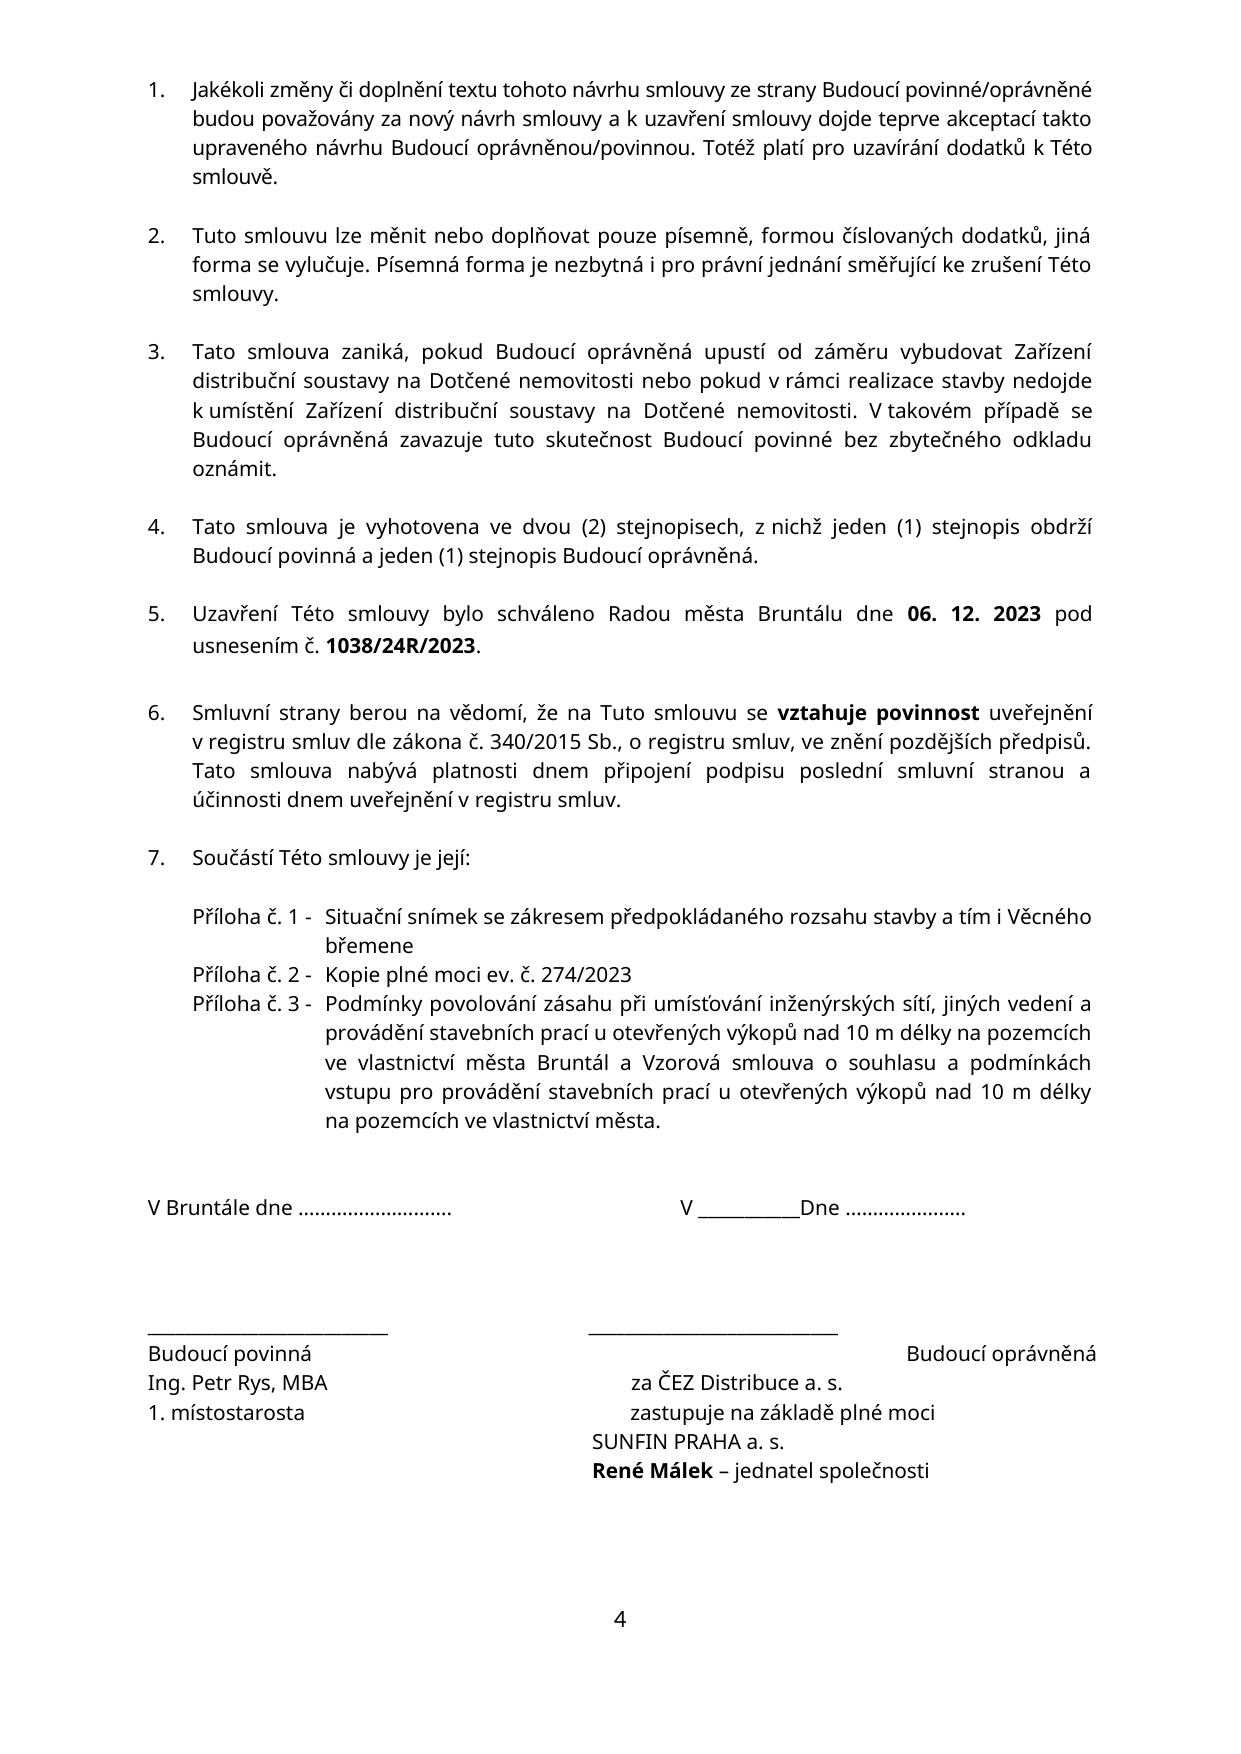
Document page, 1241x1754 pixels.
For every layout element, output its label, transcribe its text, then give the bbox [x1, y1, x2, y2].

list Tato smlouva zaniká, pokud Budoucí oprávněná upustí od záměru vybudovat Zařízení distribuční soustavy na Dotčené nemovitosti nebo pokud v rámci realizace stavby nedojde k umístění Zařízení distribuční soustavy na Dotčené nemovitosti. V takovém případě se Budoucí oprávněná zavazuje tuto skutečnost Budoucí povinné bez zbytečného odkladu oznámit. [148, 336, 1093, 482]
text V Bruntále dne ………………………. V ___________Dne …………………. [148, 1192, 1093, 1222]
list Smluvní strany berou na vědomí, že na Tuto smlouvu se vztahuje povinnost uveřejnění v registru smluv dle zákona č. 340/2015 Sb., o registru smluv, ve znění pozdějších předpisů. Tato smlouva nabývá platnosti dnem připojení podpisu poslední smluvní stranou a účinnosti dnem uveřejnění v registru smluv. [148, 697, 1093, 813]
list Tuto smlouvu lze měnit nebo doplňovat pouze písemně, formou číslovaných dodatků, jiná forma se vylučuje. Písemná forma je nezbytná i pro právní jednání směřující ke zrušení Této smlouvy. [148, 220, 1093, 307]
text Budoucí povinná Budoucí oprávněná [148, 1338, 1093, 1367]
list Tato smlouva je vyhotovena ve dvou (2) stejnopisech, z nichž jeden (1) stejnopis obdrží Budoucí povinná a jeden (1) stejnopis Budoucí oprávněná. [148, 511, 1093, 570]
text Příloha č. 3 - Podmínky povolování zásahu při umísťování inženýrských sítí, jiných vedení a provádění stavebních prací u otevřených výkopů nad 10 m délky na pozemcích ve vlastnictví města Bruntál a Vzorová smlouva o souhlasu a podmínkách vstupu pro provádění stavebních prací u otevřených výkopů nad 10 m délky na pozemcích ve vlastnictví města. [192, 988, 1093, 1134]
text Ing. Petr Rys, MBA za ČEZ Distribuce a. s. [148, 1367, 1093, 1397]
list Součástí Této smlouvy je její: [148, 842, 1093, 872]
text 1. místostarosta zastupuje na základě plné moci [148, 1397, 1093, 1426]
text Příloha č. 1 - Situační snímek se zákresem předpokládaného rozsahu stavby a tím i Věcného břemene [192, 901, 1093, 959]
text René Málek – jednatel společnosti [148, 1455, 1093, 1484]
list Jakékoli změny či doplnění textu tohoto návrhu smlouvy ze strany Budoucí povinné/oprávněné budou považovány za nový návrh smlouvy a k uzavření smlouvy dojde teprve akceptací takto upraveného návrhu Budoucí oprávněnou/povinnou. Totéž platí pro uzavírání dodatků k Této smlouvě. [148, 74, 1093, 191]
text __________________________ ___________________________ [148, 1309, 1093, 1338]
text SUNFIN PRAHA a. s. [148, 1426, 1093, 1455]
list Uzavření Této smlouvy bylo schváleno Radou města Bruntálu dne 06. 12. 2023 pod usnesením č. 1038/24R/2023. [148, 599, 1093, 660]
text Příloha č. 2 - Kopie plné moci ev. č. 274/2023 [192, 959, 1093, 988]
